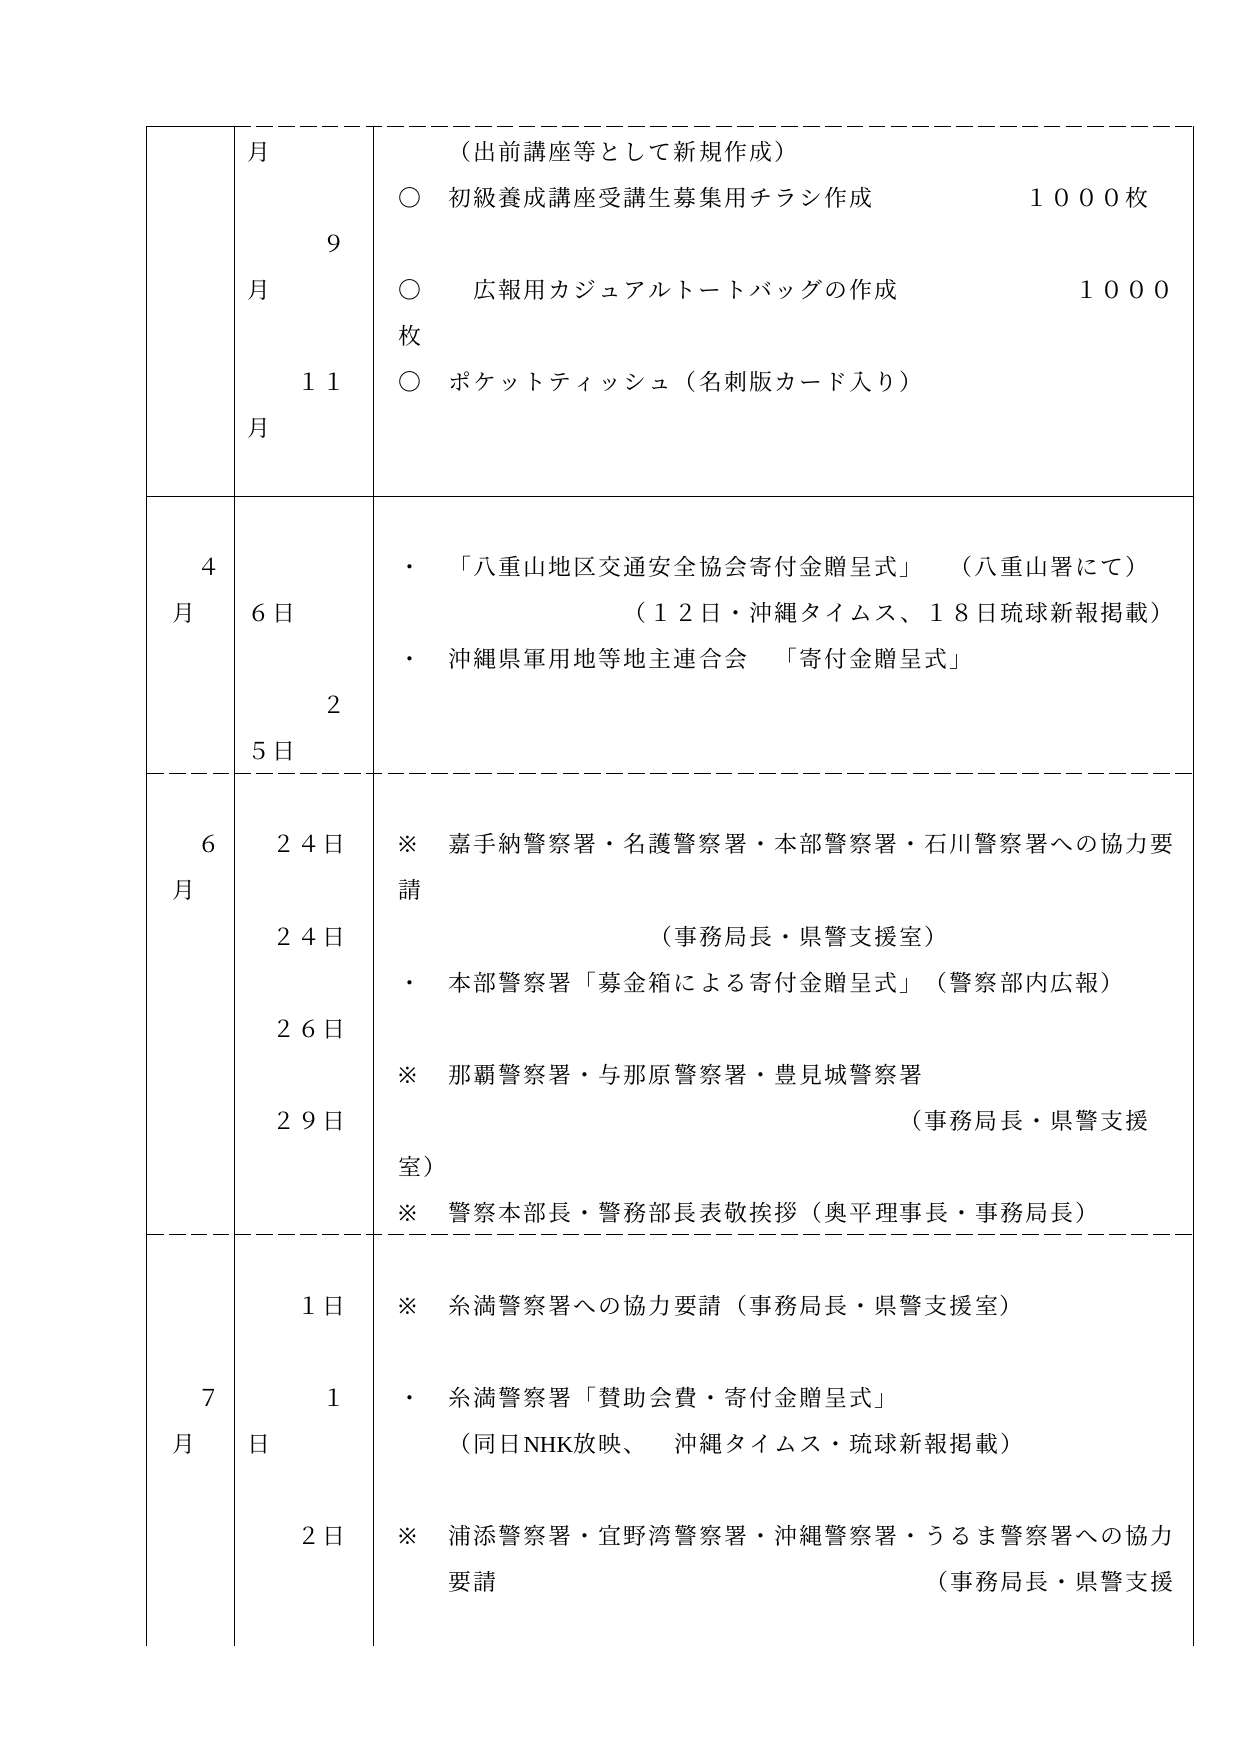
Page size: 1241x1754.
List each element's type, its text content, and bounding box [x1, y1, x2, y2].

table_cell ９月 ９月 １１月 [235, 126, 373, 496]
table_cell ※ 嘉手納警察署・名護警察署・本部警察署・石川警察署への協力要請 （事務局長・県警支援室） ・ 本部警察署「募金箱による寄付金贈呈式」（警察部内広報） ※ 那覇警察署・与那原警察署・豊見城警察署 （事務局長・県警支援室） ※ 警察本部長・警務部長表敬挨拶（奥平理事長・事務局長） [374, 773, 1193, 1234]
table_cell ６月 [147, 773, 234, 1234]
table_cell ６日 ２５日 [235, 497, 373, 773]
table_cell ・ 「八重山地区交通安全協会寄付金贈呈式」 （八重山署にて） （１２日・沖縄タイムス、１８日琉球新報掲載） ・ 沖縄県軍用地等地主連合会 「寄付金贈呈式」 [374, 497, 1193, 773]
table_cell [374, 126, 1193, 496]
table_cell ７月 [147, 1234, 234, 1646]
table_cell ２４日 ２４日 ２６日 ２９日 [235, 773, 373, 1234]
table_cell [374, 1234, 1193, 1646]
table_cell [235, 1234, 373, 1646]
table_cell ４月 [147, 497, 234, 773]
